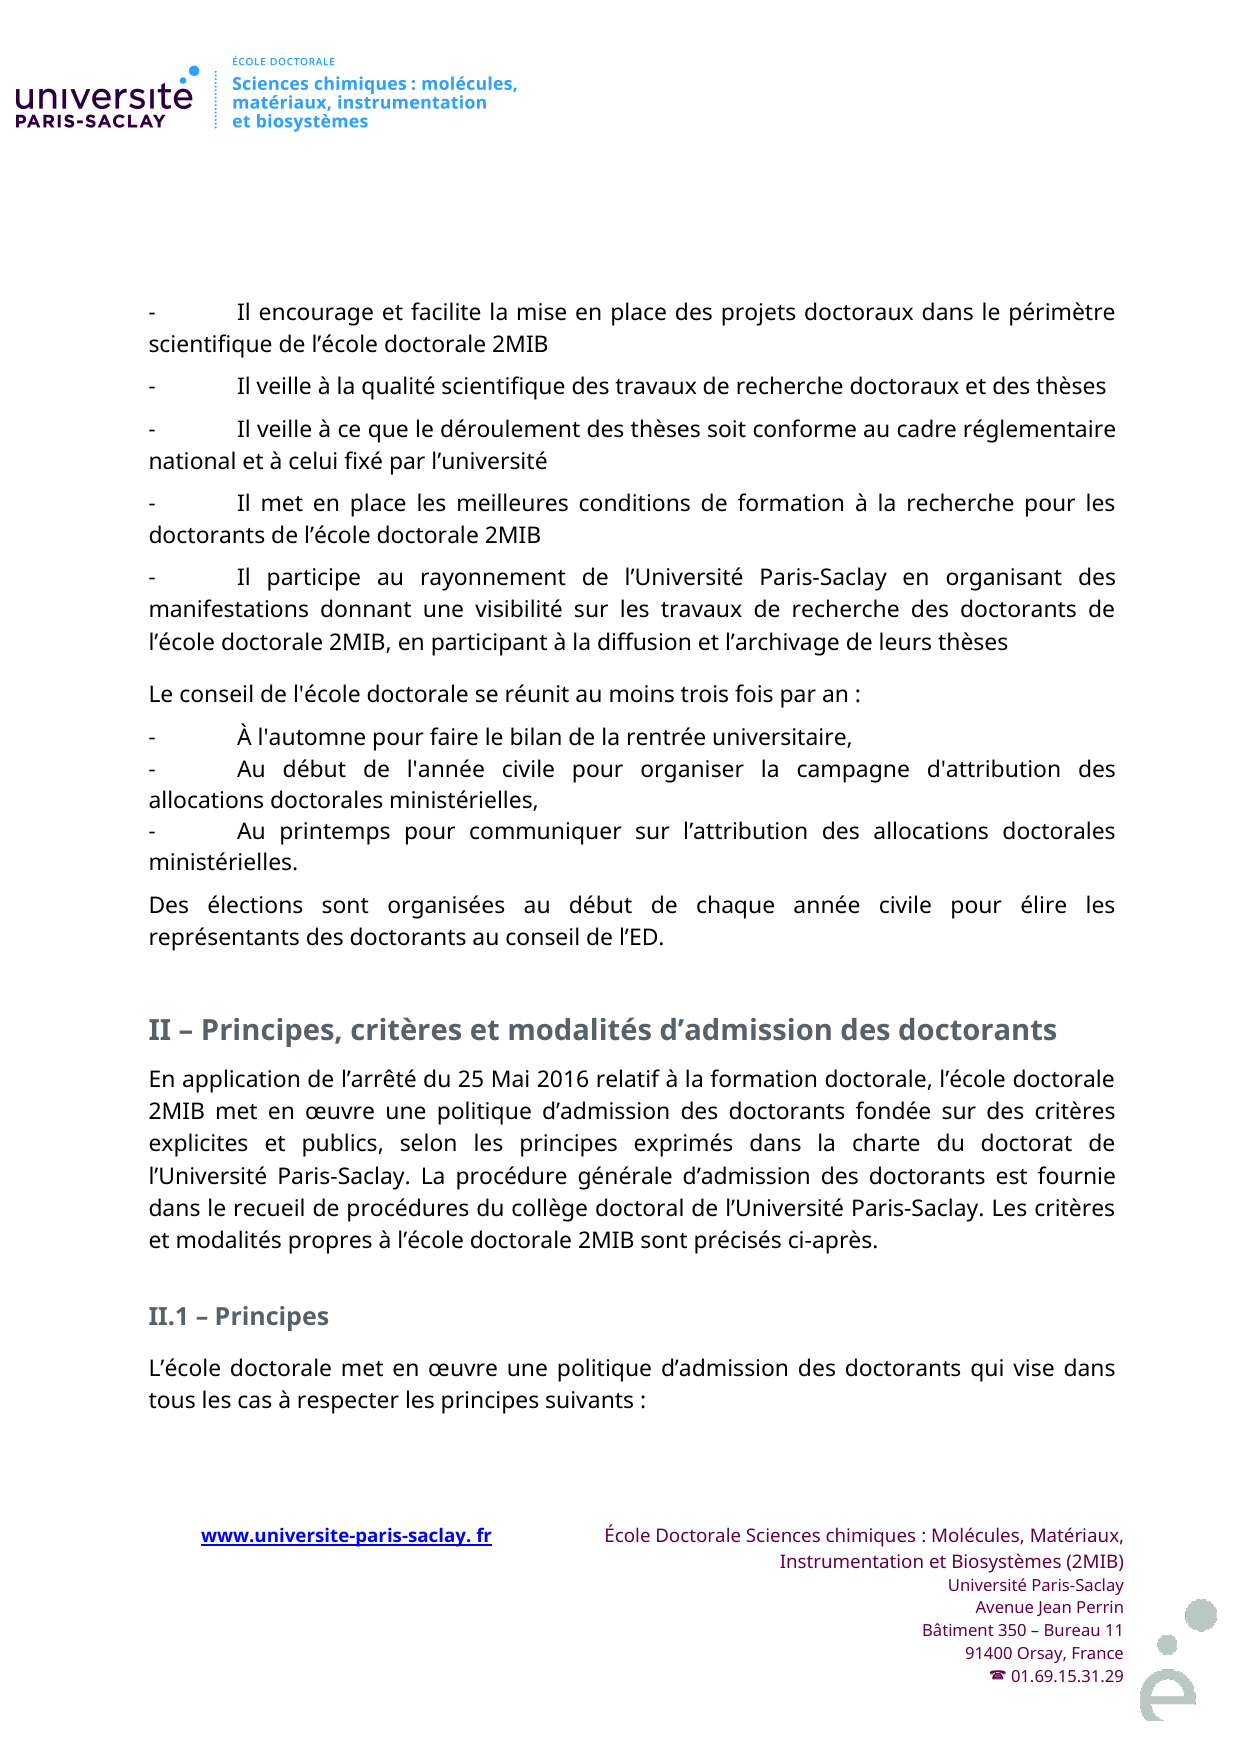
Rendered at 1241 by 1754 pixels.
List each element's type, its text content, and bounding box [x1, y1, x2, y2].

list Il encourage et facilite la mise en place des projets doctoraux dans le périmètre scientifique de l’école doctorale 2MIB [148, 296, 1117, 359]
list Au printemps pour communiquer sur l’attribution des allocations doctorales ministérielles. [148, 815, 1117, 878]
list Il veille à la qualité scientifique des travaux de recherche doctoraux et des thèses [148, 370, 1117, 402]
text L’école doctorale met en œuvre une politique d’admission des doctorants qui vise dans tous les cas à respecter les principes suivants : [148, 1352, 1117, 1415]
text En application de l’arrêté du 25 Mai 2016 relatif à la formation doctorale, l’école doctorale 2MIB met en œuvre une politique d’admission des doctorants fondée sur des critères explicites et publics, selon les principes exprimés dans la charte du doctorat de l’Université Paris-Saclay. La procédure générale d’admission des doctorants est fournie dans le recueil de procédures du collège doctoral de l’Université Paris-Saclay. Les critères et modalités propres à l’école doctorale 2MIB sont précisés ci-après. [148, 1063, 1117, 1255]
text Le conseil de l'école doctorale se réunit au moins trois fois par an : [148, 678, 1117, 709]
list À l'automne pour faire le bilan de la rentrée universitaire, [148, 721, 1117, 753]
list Il met en place les meilleures conditions de formation à la recherche pour les doctorants de l’école doctorale 2MIB [148, 487, 1117, 550]
subtitle II.1 – Principes [148, 1299, 1124, 1333]
list Il veille à ce que le déroulement des thèses soit conforme au cadre réglementaire national et à celui fixé par l’université [148, 412, 1117, 476]
list Au début de l'année civile pour organiser la campagne d'attribution des allocations doctorales ministérielles, [148, 753, 1117, 815]
picture [0, 46, 548, 141]
subtitle II – Principes, critères et modalités d’admission des doctorants [148, 1009, 1124, 1048]
list Il participe au rayonnement de l’Université Paris-Saclay en organisant des manifestations donnant une visibilité sur les travaux de recherche des doctorants de l’école doctorale 2MIB, en participant à la diffusion et l’archivage de leurs thèses [148, 561, 1117, 657]
text Des élections sont organisées au début de chaque année civile pour élire les représentants des doctorants au conseil de l’ED. [148, 889, 1117, 952]
picture [1133, 1590, 1228, 1721]
